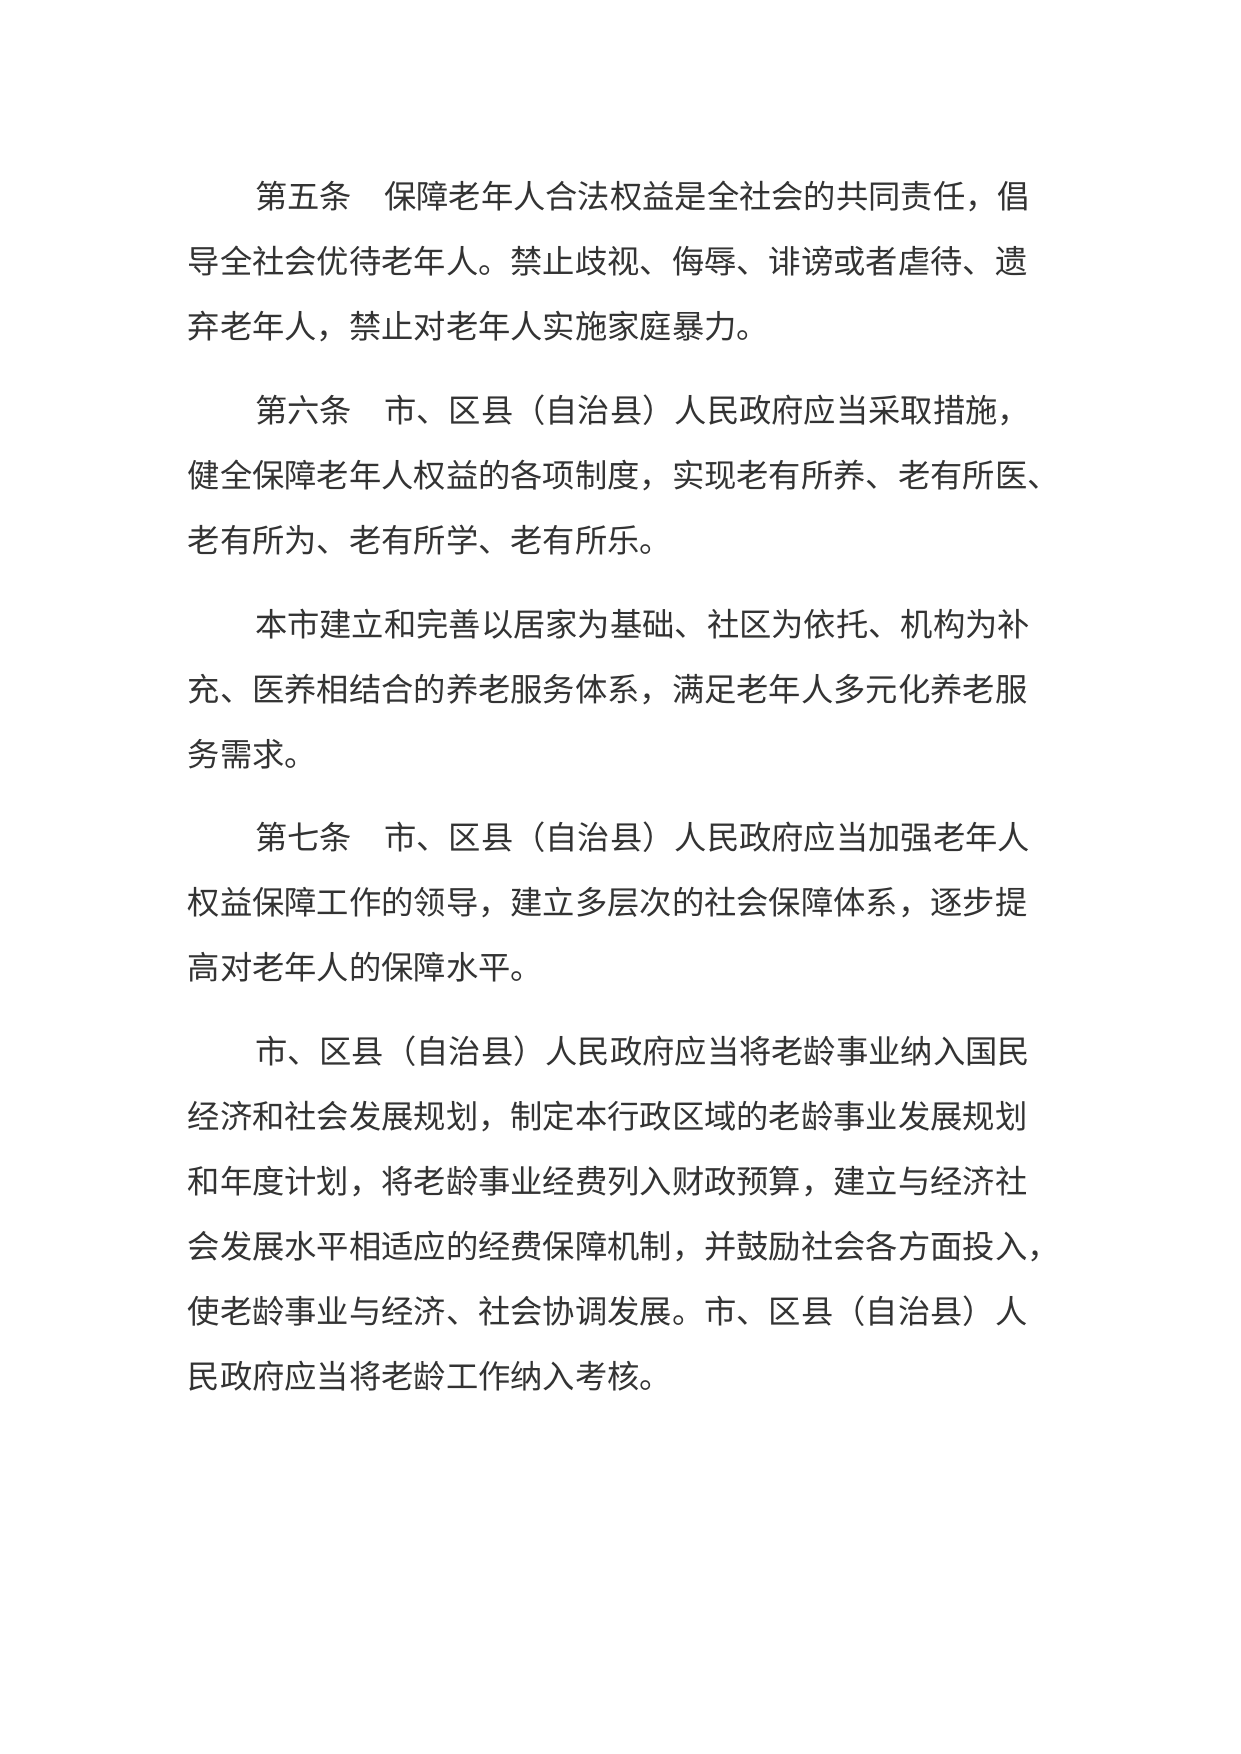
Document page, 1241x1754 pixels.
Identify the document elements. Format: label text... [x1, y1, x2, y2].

text 第五条 保障老年人合法权益是全社会的共同责任，倡导全社会优待老年人。禁止歧视、侮辱、诽谤或者虐待、遗弃老年人，禁止对老年人实施家庭暴力。 [187, 162, 1053, 357]
text 市、区县（自治县）人民政府应当将老龄事业纳入国民经济和社会发展规划，制定本行政区域的老龄事业发展规划和年度计划，将老龄事业经费列入财政预算，建立与经济社会发展水平相适应的经费保障机制，并鼓励社会各方面投入，使老龄事业与经济、社会协调发展。市、区县（自治县）人民政府应当将老龄工作纳入考核。 [187, 1017, 1053, 1407]
text 第七条 市、区县（自治县）人民政府应当加强老年人权益保障工作的领导，建立多层次的社会保障体系，逐步提高对老年人的保障水平。 [187, 803, 1053, 998]
text 本市建立和完善以居家为基础、社区为依托、机构为补充、医养相结合的养老服务体系，满足老年人多元化养老服务需求。 [187, 589, 1053, 784]
text 第六条 市、区县（自治县）人民政府应当采取措施，健全保障老年人权益的各项制度，实现老有所养、老有所医、老有所为、老有所学、老有所乐。 [187, 376, 1053, 571]
